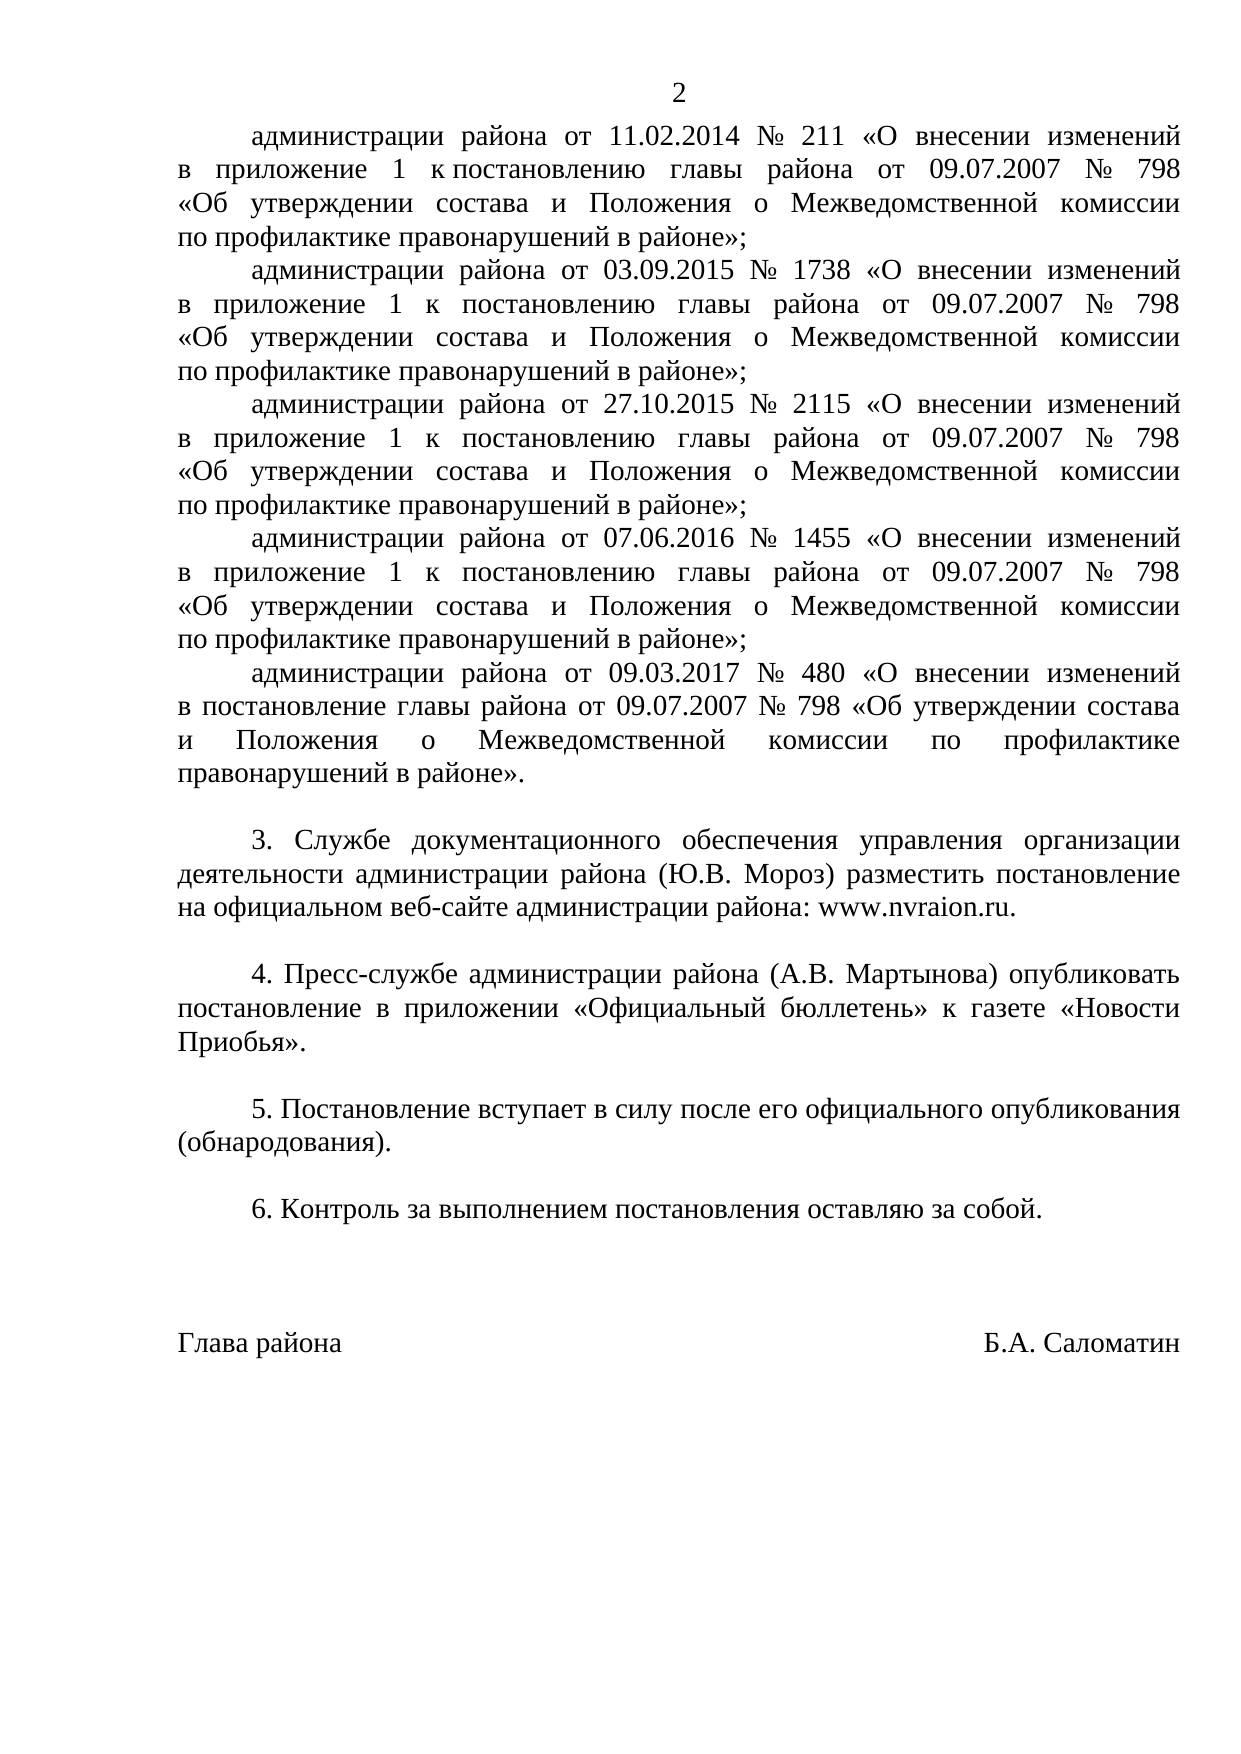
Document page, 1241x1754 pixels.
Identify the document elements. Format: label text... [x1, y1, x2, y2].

text 5. Постановление вступает в силу после его официального опубликования (обнародования). [177, 1091, 1181, 1158]
text администрации района от 11.02.2014 № 211 «О внесении изменений в приложение 1 к постановлению главы района от 09.07.2007 № 798 «Об утверждении состава и Положения о Межведомственной комиссии по профилактике правонарушений в районе»; [177, 118, 1181, 252]
text 6. Контроль за выполнением постановления оставляю за собой. [177, 1191, 1181, 1225]
text администрации района от 09.03.2017 № 480 «О внесении изменений в постановление главы района от 09.07.2007 № 798 «Об утверждении состава и Положения о Межведомственной комиссии по профилактике правонарушений в районе». [177, 655, 1181, 789]
text администрации района от 27.10.2015 № 2115 «О внесении изменений в приложение 1 к постановлению главы района от 09.07.2007 № 798 «Об утверждении состава и Положения о Межведомственной комиссии по профилактике правонарушений в районе»; [177, 386, 1181, 521]
text администрации района от 07.06.2016 № 1455 «О внесении изменений в приложение 1 к постановлению главы района от 09.07.2007 № 798 «Об утверждении состава и Положения о Межведомственной комиссии по профилактике правонарушений в районе»; [177, 521, 1181, 655]
text 4. Пресс-службе администрации района (А.В. Мартынова) опубликовать постановление в приложении «Официальный бюллетень» к газете «Новости Приобья». [177, 957, 1181, 1057]
text администрации района от 03.09.2015 № 1738 «О внесении изменений в приложение 1 к постановлению главы района от 09.07.2007 № 798 «Об утверждении состава и Положения о Межведомственной комиссии по профилактике правонарушений в районе»; [177, 252, 1181, 386]
text Глава района Б.А. Саломатин [177, 1326, 1181, 1359]
text 3. Службе документационного обеспечения управления организации деятельности администрации района (Ю.В. Мороз) разместить постановление на официальном веб-сайте администрации района: www.nvraion.ru. [177, 822, 1181, 923]
